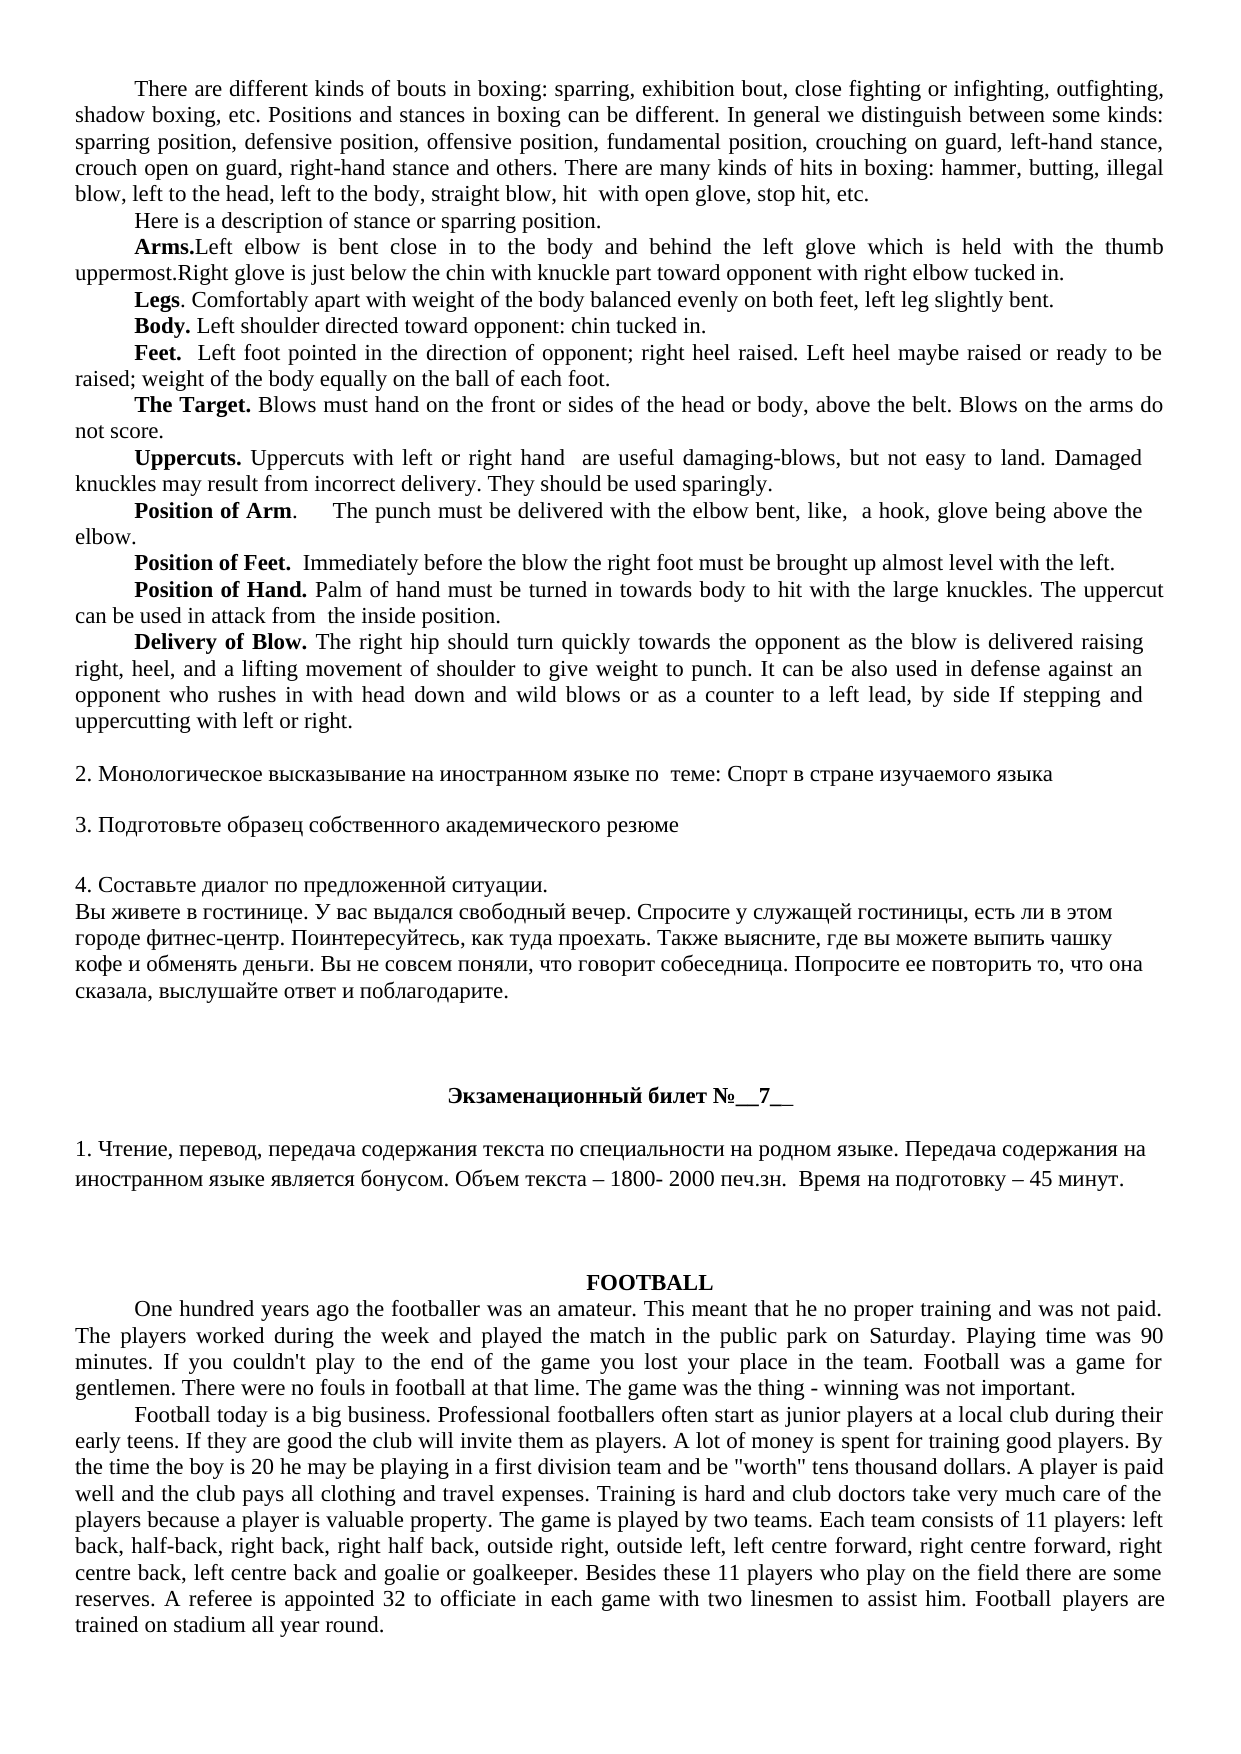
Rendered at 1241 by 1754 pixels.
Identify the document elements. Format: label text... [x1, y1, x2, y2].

text The Target. Blows must hand on the front or sides of the head or body, above the belt. Blows on the arms do not score. [75, 391, 1165, 444]
text Uppercuts. Uppercuts with left or right hand are useful damaging-blows, but not easy to land. Damaged knuckles may result from incorrect delivery. They should be used sparingly. [75, 444, 1144, 497]
text One hundred years ago the footballer was an amateur. This meant that he no proper training and was not paid. The players worked during the week and played the match in the public park on Saturday. Playing time was 90 minutes. If you couldn't play to the end of the game you lost your place in the team. Football was a game for gentlemen. There were no fouls in football at that lime. The game was the thing - winning was not important. [75, 1295, 1165, 1401]
text Экзаменационный билет №__7__ [75, 1082, 1165, 1109]
text Body. Left shoulder directed toward opponent: chin tucked in. [75, 312, 1165, 338]
text Here is a description of stance or sparring position. [75, 207, 1165, 233]
text FOOTBALL [75, 1269, 1165, 1295]
text Вы живете в гостинице. У вас выдался свободный вечер. Спросите у служащей гостиницы, есть ли в этом городе фитнес-центр. Поинтересуйтесь, как туда проехать. Также выясните, где вы можете выпить чашку кофе и обменять деньги. Вы не совсем поняли, что говорит собеседница. Попросите ее повторить то, что она сказала, выслушайте ответ и поблагодарите. [75, 898, 1165, 1003]
text Position of Feet. Immediately before the blow the right foot must be brought up almost level with the left. [75, 549, 1144, 576]
text Feet. Left foot pointed in the direction of opponent; right heel raised. Left heel maybe raised or ready to be raised; weight of the body equally on the ball of each foot. [75, 338, 1165, 391]
text There are different kinds of bouts in boxing: sparring, exhibition bout, close fighting or infighting, outfighting, shadow boxing, etc. Positions and stances in boxing can be different. In general we distinguish between some kinds: sparring position, defensive position, offensive position, fundamental position, crouching on guard, left-hand stance, crouch open on guard, right-hand stance and others. There are many kinds of hits in boxing: hammer, butting, illegal blow, left to the head, left to the body, straight blow, hit with open glove, stop hit, etc. [75, 75, 1165, 207]
text Position of Hand. Palm of hand must be turned in towards body to hit with the large knuckles. The uppercut can be used in attack from the inside position. [75, 576, 1165, 628]
text Delivery of Blow. The right hip should turn quickly towards the opponent as the blow is delivered raising right, heel, and a lifting movement of shoulder to give weight to punch. It can be also used in defense against an opponent who rushes in with head down and wild blows or as a counter to a left lead, by side If stepping and uppercutting with left or right. [75, 628, 1144, 734]
text Football today is a big business. Professional footballers often start as junior players at a local club during their early teens. If they are good the club will invite them as players. A lot of money is spent for training good players. By the time the boy is 20 he may be playing in a first division team and be "worth" tens thousand dollars. A player is paid well and the club pays all clothing and travel expenses. Training is hard and club doctors take very much care of the players because a player is valuable property. The game is played by two teams. Each team consists of 11 players: left back, half-back, right back, right half back, outside right, outside left, left centre forward, right centre forward, right centre back, left centre back and goalie or goalkeeper. Besides these 11 players who play on the field there are some reserves. A referee is appointed 32 to officiate in each game with two linesmen to assist him. Football players are trained on stadium all year round. [75, 1401, 1165, 1638]
text 2. Монологическое высказывание на иностранном языке по теме: Спорт в стране изучаемого языка [75, 760, 1165, 787]
text Legs. Comfortably apart with weight of the body balanced evenly on both feet, left leg slightly bent. [75, 286, 1165, 312]
text Arms.Left elbow is bent close in to the body and behind the left glove which is held with the thumb uppermost.Right glove is just below the chin with knuckle part toward opponent with right elbow tucked in. [75, 233, 1165, 286]
text 4. Составьте диалог по предложенной ситуации. [75, 871, 1165, 898]
text Position of Arm. The punch must be delivered with the elbow bent, like, a hook, glove being above the elbow. [75, 497, 1144, 549]
text 1. Чтение, перевод, передача содержания текста по специальности на родном языке. Передача содержания на иностранном языке является бонусом. Объем текста – 1800- 2000 печ.зн. Время на подготовку – 45 минут. [75, 1135, 1165, 1192]
text 3. Подготовьте образец собственного академического резюме [75, 811, 1165, 838]
